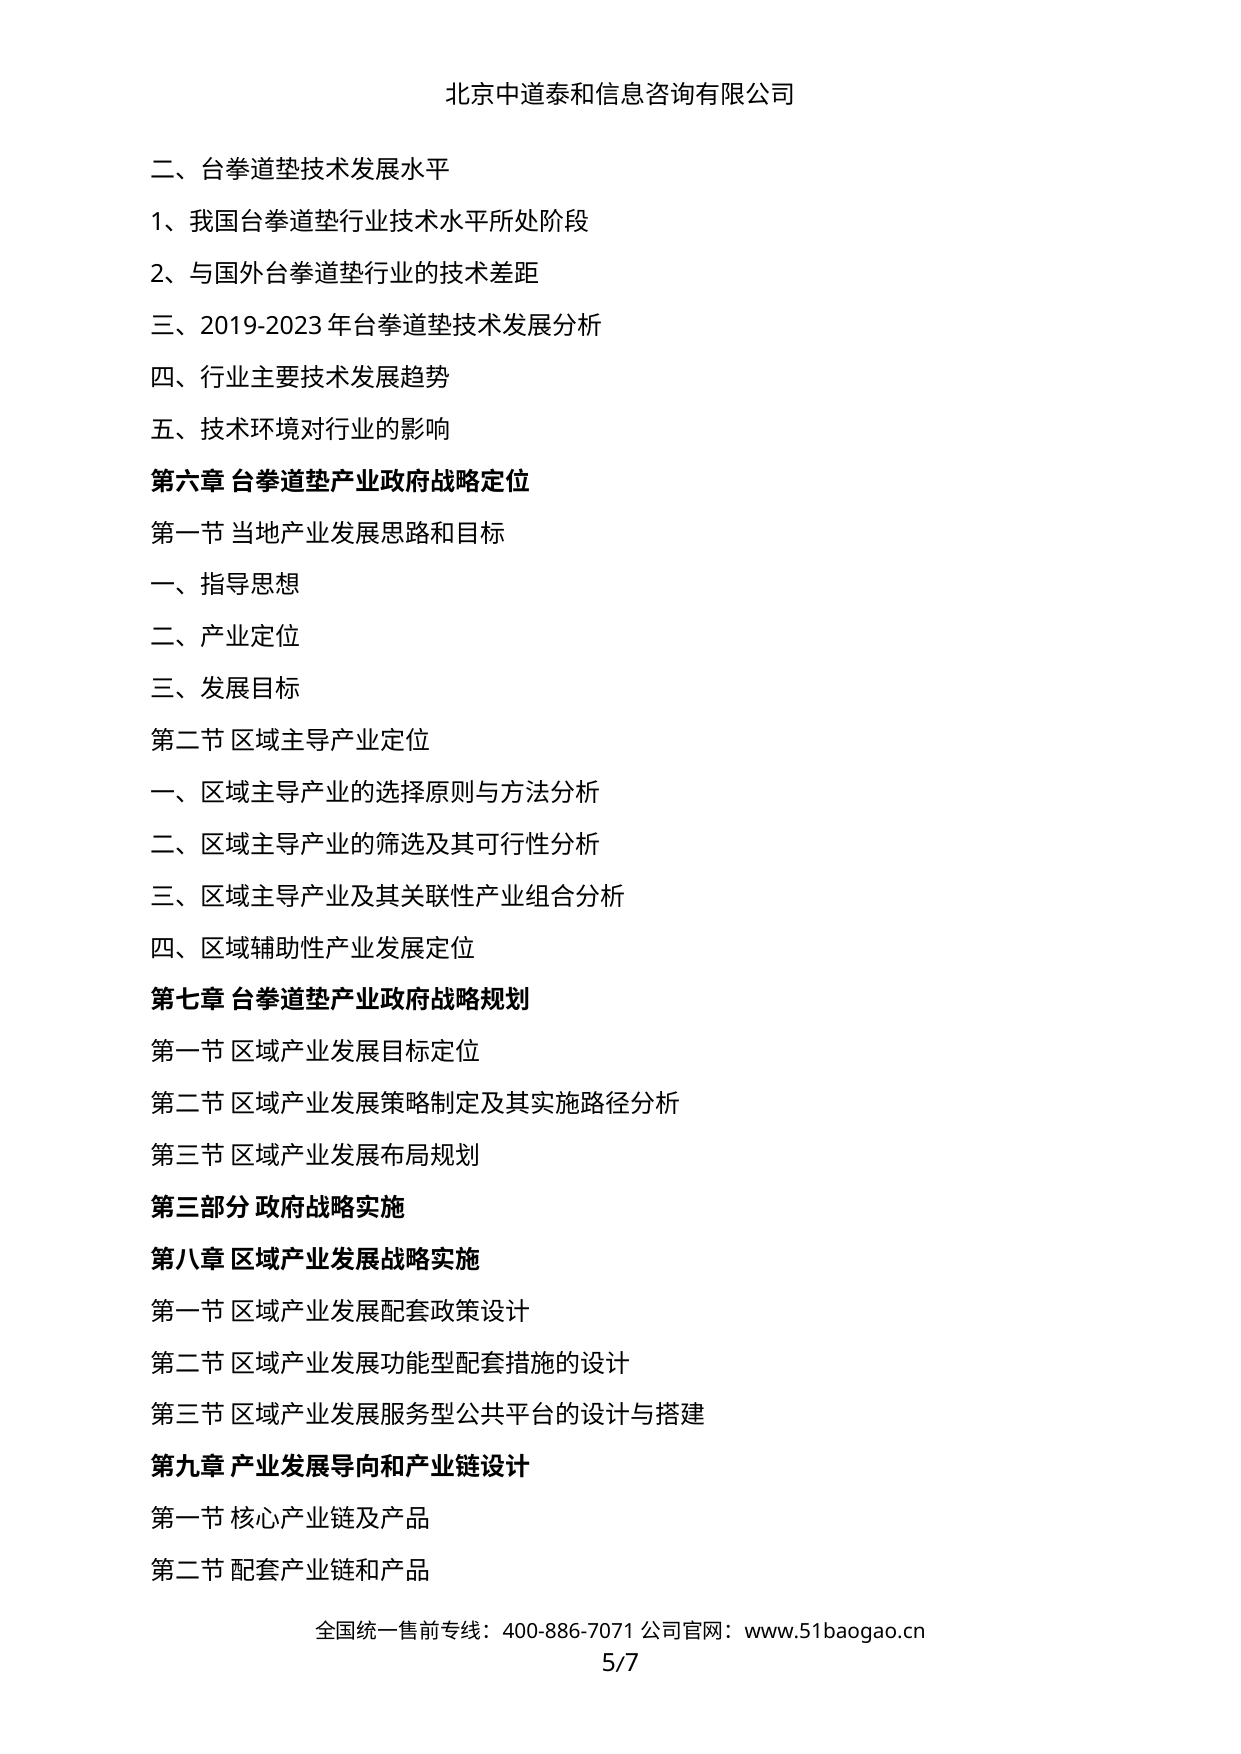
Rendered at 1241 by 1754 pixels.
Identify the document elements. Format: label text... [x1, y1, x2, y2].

text 一、指导思想 [150, 565, 1090, 601]
text 四、区域辅助性产业发展定位 [150, 928, 1090, 964]
text 四、行业主要技术发展趋势 [150, 357, 1090, 394]
text 第八章 区域产业发展战略实施 [150, 1239, 1090, 1276]
text 第九章 产业发展导向和产业链设计 [150, 1447, 1090, 1483]
text 第三节 区域产业发展服务型公共平台的设计与搭建 [150, 1395, 1090, 1431]
text 第一节 区域产业发展目标定位 [150, 1032, 1090, 1068]
text 二、区域主导产业的筛选及其可行性分析 [150, 824, 1090, 861]
text 五、技术环境对行业的影响 [150, 409, 1090, 446]
text 一、区域主导产业的选择原则与方法分析 [150, 772, 1090, 809]
text 第三节 区域产业发展布局规划 [150, 1136, 1090, 1172]
text 二、产业定位 [150, 617, 1090, 653]
text 三、2019-2023年台拳道垫技术发展分析 [150, 306, 1090, 342]
text 第一节 核心产业链及产品 [150, 1499, 1090, 1535]
text 三、发展目标 [150, 669, 1090, 705]
text 第七章 台拳道垫产业政府战略规划 [150, 980, 1090, 1016]
text 第二节 区域产业发展功能型配套措施的设计 [150, 1343, 1090, 1379]
text 2、与国外台拳道垫行业的技术差距 [150, 254, 1090, 290]
text 第二节 区域主导产业定位 [150, 721, 1090, 757]
text 二、台拳道垫技术发展水平 [150, 150, 1090, 186]
text 第二节 区域产业发展策略制定及其实施路径分析 [150, 1084, 1090, 1120]
text 第二节 配套产业链和产品 [150, 1551, 1090, 1587]
text 三、区域主导产业及其关联性产业组合分析 [150, 876, 1090, 912]
text 第一节 区域产业发展配套政策设计 [150, 1291, 1090, 1327]
text 第一节 当地产业发展思路和目标 [150, 513, 1090, 549]
text 第三部分 政府战略实施 [150, 1187, 1090, 1224]
text 第六章 台拳道垫产业政府战略定位 [150, 461, 1090, 497]
text 1、我国台拳道垫行业技术水平所处阶段 [150, 202, 1090, 238]
